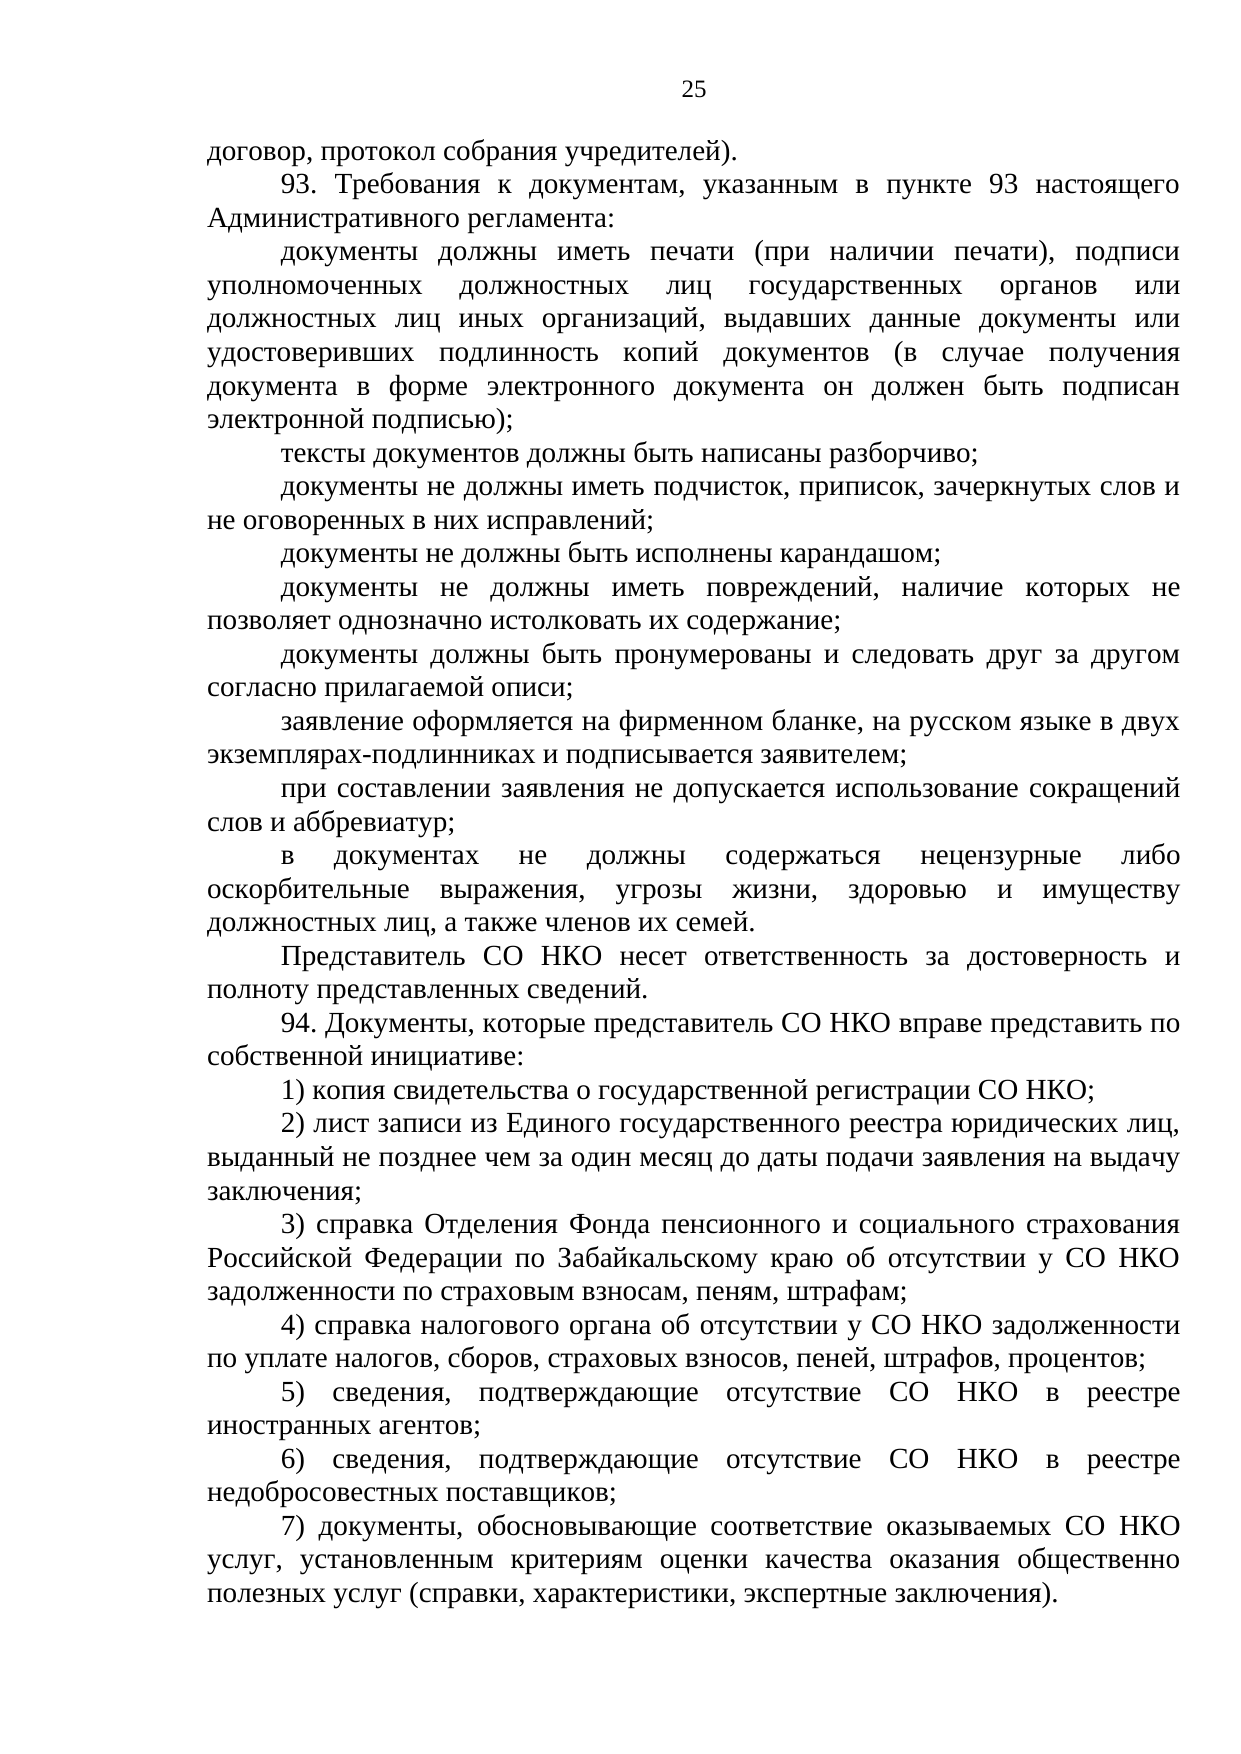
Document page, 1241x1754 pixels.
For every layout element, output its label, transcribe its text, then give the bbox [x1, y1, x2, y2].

text 94. Документы, которые представитель СО НКО вправе представить по собственной инициативе: [207, 1005, 1181, 1072]
text заявление оформляется на фирменном бланке, на русском языке в двух экземплярах-подлинниках и подписывается заявителем; [207, 703, 1181, 770]
text Представитель СО НКО несет ответственность за достоверность и полноту представленных сведений. [207, 938, 1181, 1005]
text документы должны иметь печати (при наличии печати), подписи уполномоченных должностных лиц государственных органов или должностных лиц иных организаций, выдавших данные документы или удостоверивших подлинность копий документов (в случае получения документа в форме электронного документа он должен быть подписан электронной подписью); [207, 233, 1181, 435]
text 4) справка налогового органа об отсутствии у СО НКО задолженности по уплате налогов, сборов, страховых взносов, пеней, штрафов, процентов; [207, 1307, 1181, 1374]
text документы должны быть пронумерованы и следовать друг за другом согласно прилагаемой описи; [207, 636, 1181, 703]
text документы не должны быть исполнены карандашом; [207, 535, 1181, 569]
text при составлении заявления не допускается использование сокращений слов и аббревиатур; [207, 770, 1181, 837]
text 3) справка Отделения Фонда пенсионного и социального страхования Российской Федерации по Забайкальскому краю об отсутствии у СО НКО задолженности по страховым взносам, пеням, штрафам; [207, 1206, 1181, 1307]
text 93. Требования к документам, указанным в пункте 93 настоящего Административного регламента: [207, 166, 1181, 233]
text 1) копия свидетельства о государственной регистрации СО НКО; [207, 1072, 1181, 1106]
text 5) сведения, подтверждающие отсутствие СО НКО в реестре иностранных агентов; [207, 1374, 1181, 1441]
text 7) документы, обосновывающие соответствие оказываемых СО НКО услуг, установленным критериям оценки качества оказания общественно полезных услуг (справки, характеристики, экспертные заключения). [207, 1508, 1181, 1609]
text тексты документов должны быть написаны разборчиво; [207, 435, 1181, 468]
text документы не должны иметь подчисток, приписок, зачеркнутых слов и не оговоренных в них исправлений; [207, 468, 1181, 535]
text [207, 133, 1181, 166]
text в документах не должны содержаться нецензурные либо оскорбительные выражения, угрозы жизни, здоровью и имуществу должностных лиц, а также членов их семей. [207, 837, 1181, 938]
text 6) сведения, подтверждающие отсутствие СО НКО в реестре недобросовестных поставщиков; [207, 1441, 1181, 1508]
text документы не должны иметь повреждений, наличие которых не позволяет однозначно истолковать их содержание; [207, 569, 1181, 636]
text 2) лист записи из Единого государственного реестра юридических лиц, выданный не позднее чем за один месяц до даты подачи заявления на выдачу заключения; [207, 1106, 1181, 1206]
